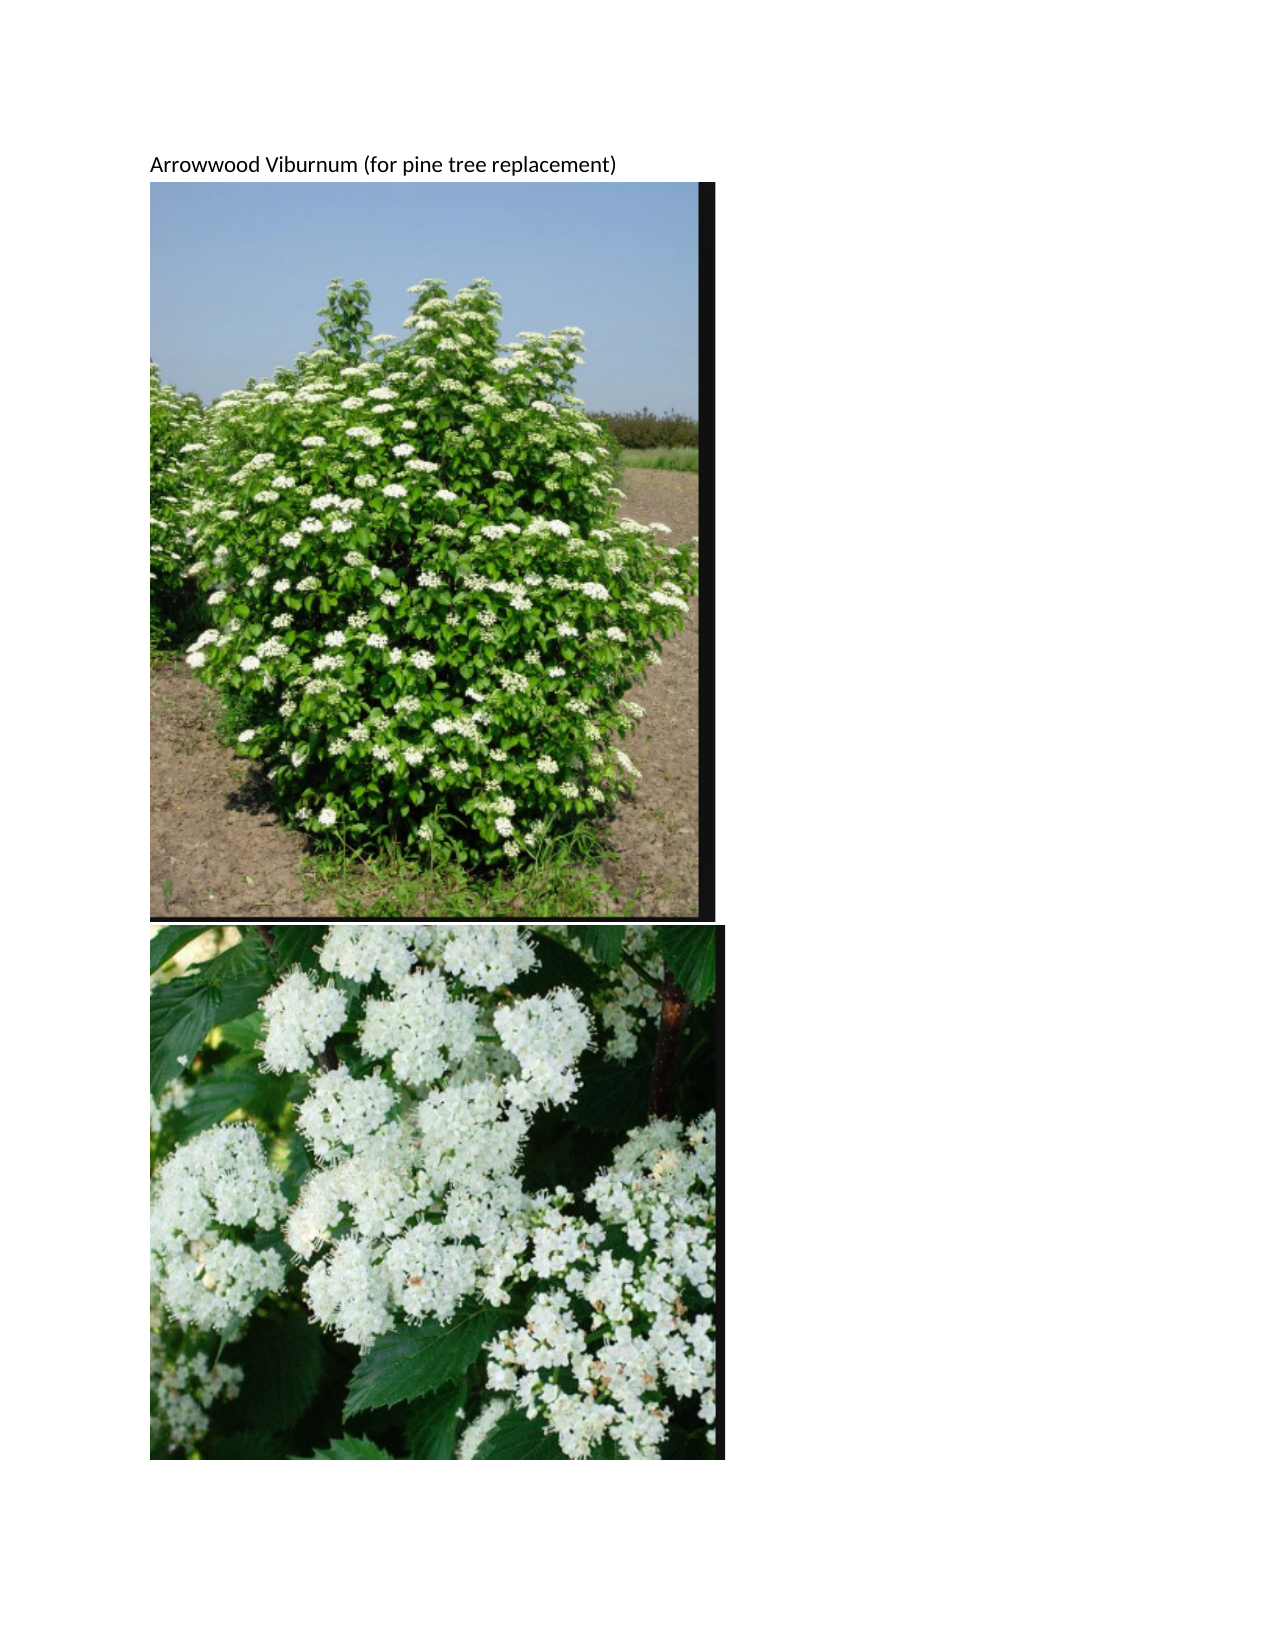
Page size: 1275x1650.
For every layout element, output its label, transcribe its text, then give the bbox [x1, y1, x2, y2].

picture [150, 925, 725, 1460]
picture [150, 182, 716, 922]
